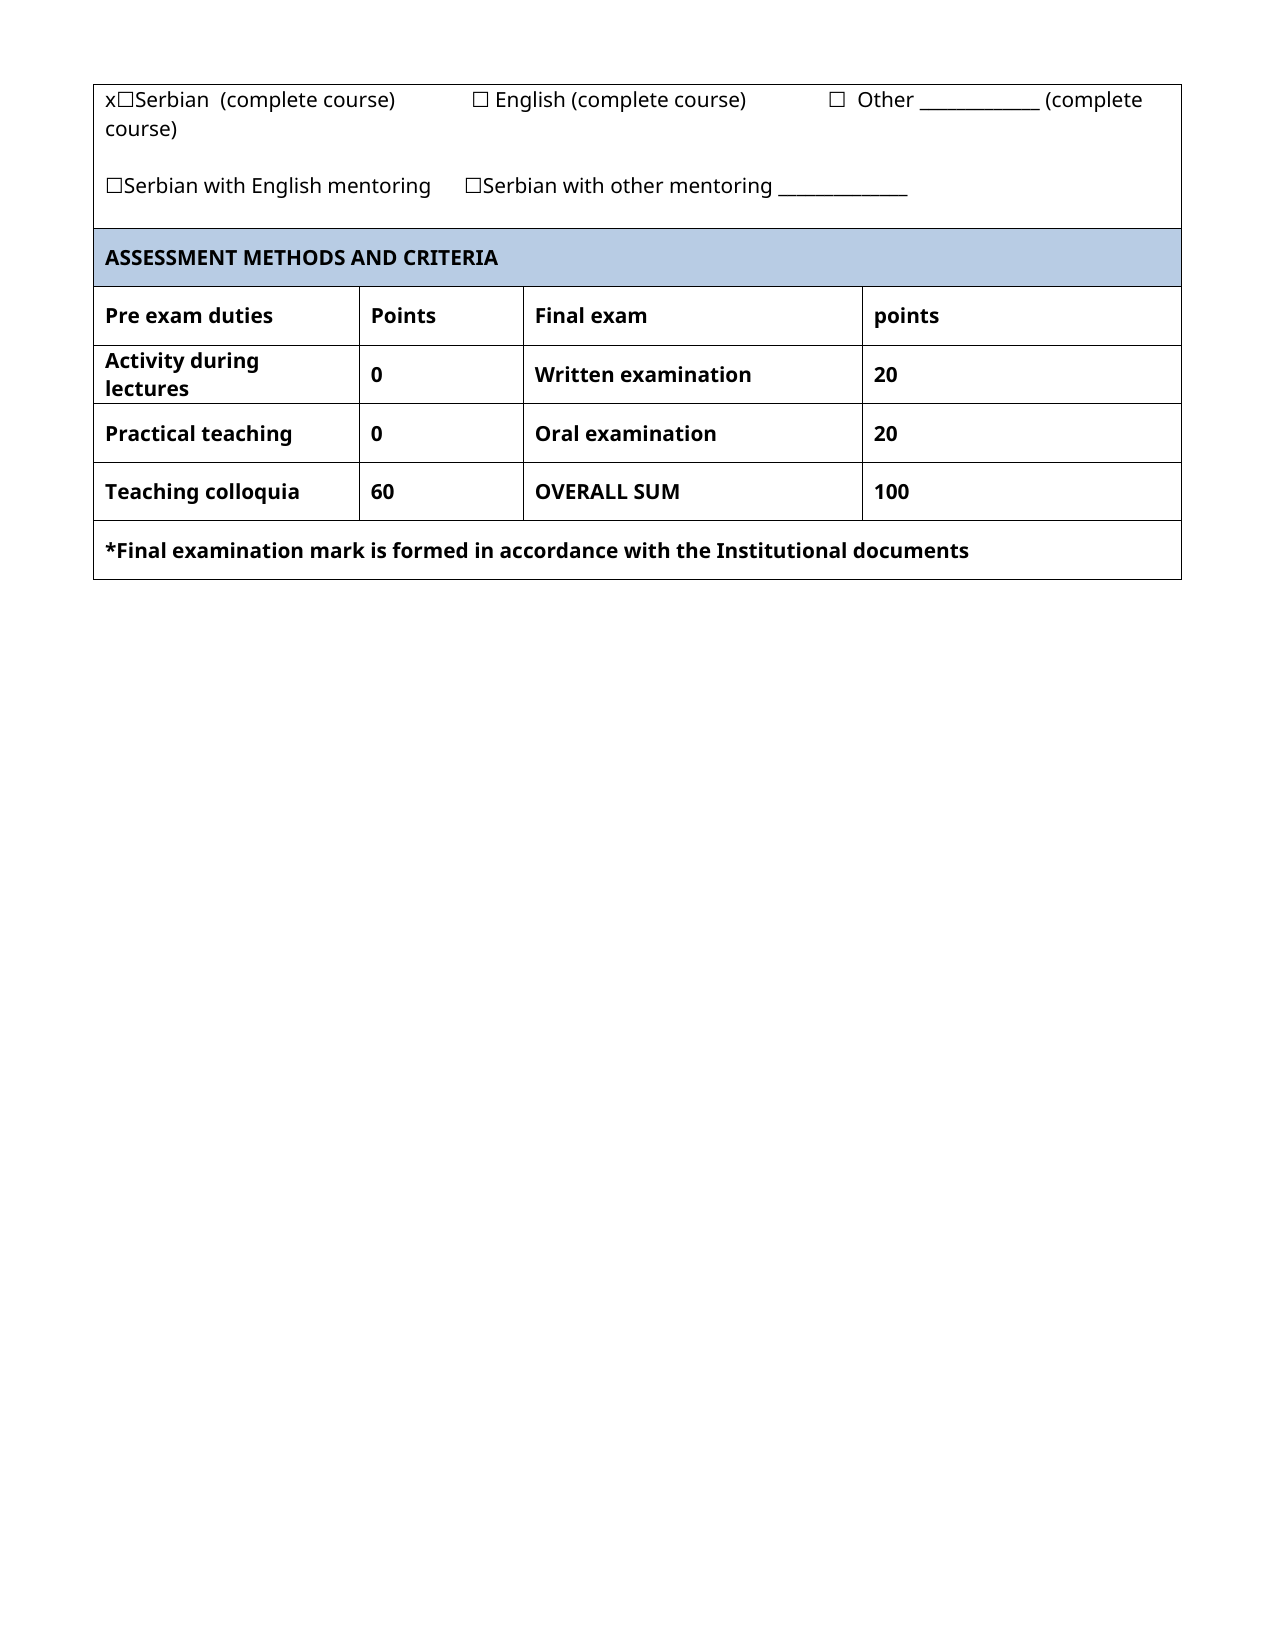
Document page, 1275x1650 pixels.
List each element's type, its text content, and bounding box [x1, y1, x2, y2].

table_cell Activity during lectures [94, 346, 359, 403]
table_cell 20 [863, 346, 1181, 403]
table_cell 20 [863, 404, 1181, 462]
table_cell OVERALL SUM [524, 463, 862, 520]
table_cell Teaching colloquia [94, 463, 359, 520]
table_cell ASSESSMENT METHODS AND CRITERIA [94, 229, 1181, 286]
table_cell 0 [360, 346, 523, 403]
table_cell Practical teaching [94, 404, 359, 462]
table_cell 0 [360, 404, 523, 462]
table_cell 60 [360, 463, 523, 520]
table_cell Pre exam duties [94, 287, 359, 345]
table_cell Final exam [524, 287, 862, 345]
table_cell 100 [863, 463, 1181, 520]
table_cell Points [360, 287, 523, 345]
table_cell points [863, 287, 1181, 345]
table_cell *Final examination mark is formed in accordance with the Institutional documents [94, 521, 1181, 579]
table_cell Written examination [524, 346, 862, 403]
table_cell Oral examination [524, 404, 862, 462]
table_cell Serbian (complete course) English (complete course) Other _____________ (complete course) Serbian with English mentoring Serbian with other mentoring ______________ [94, 85, 1181, 228]
